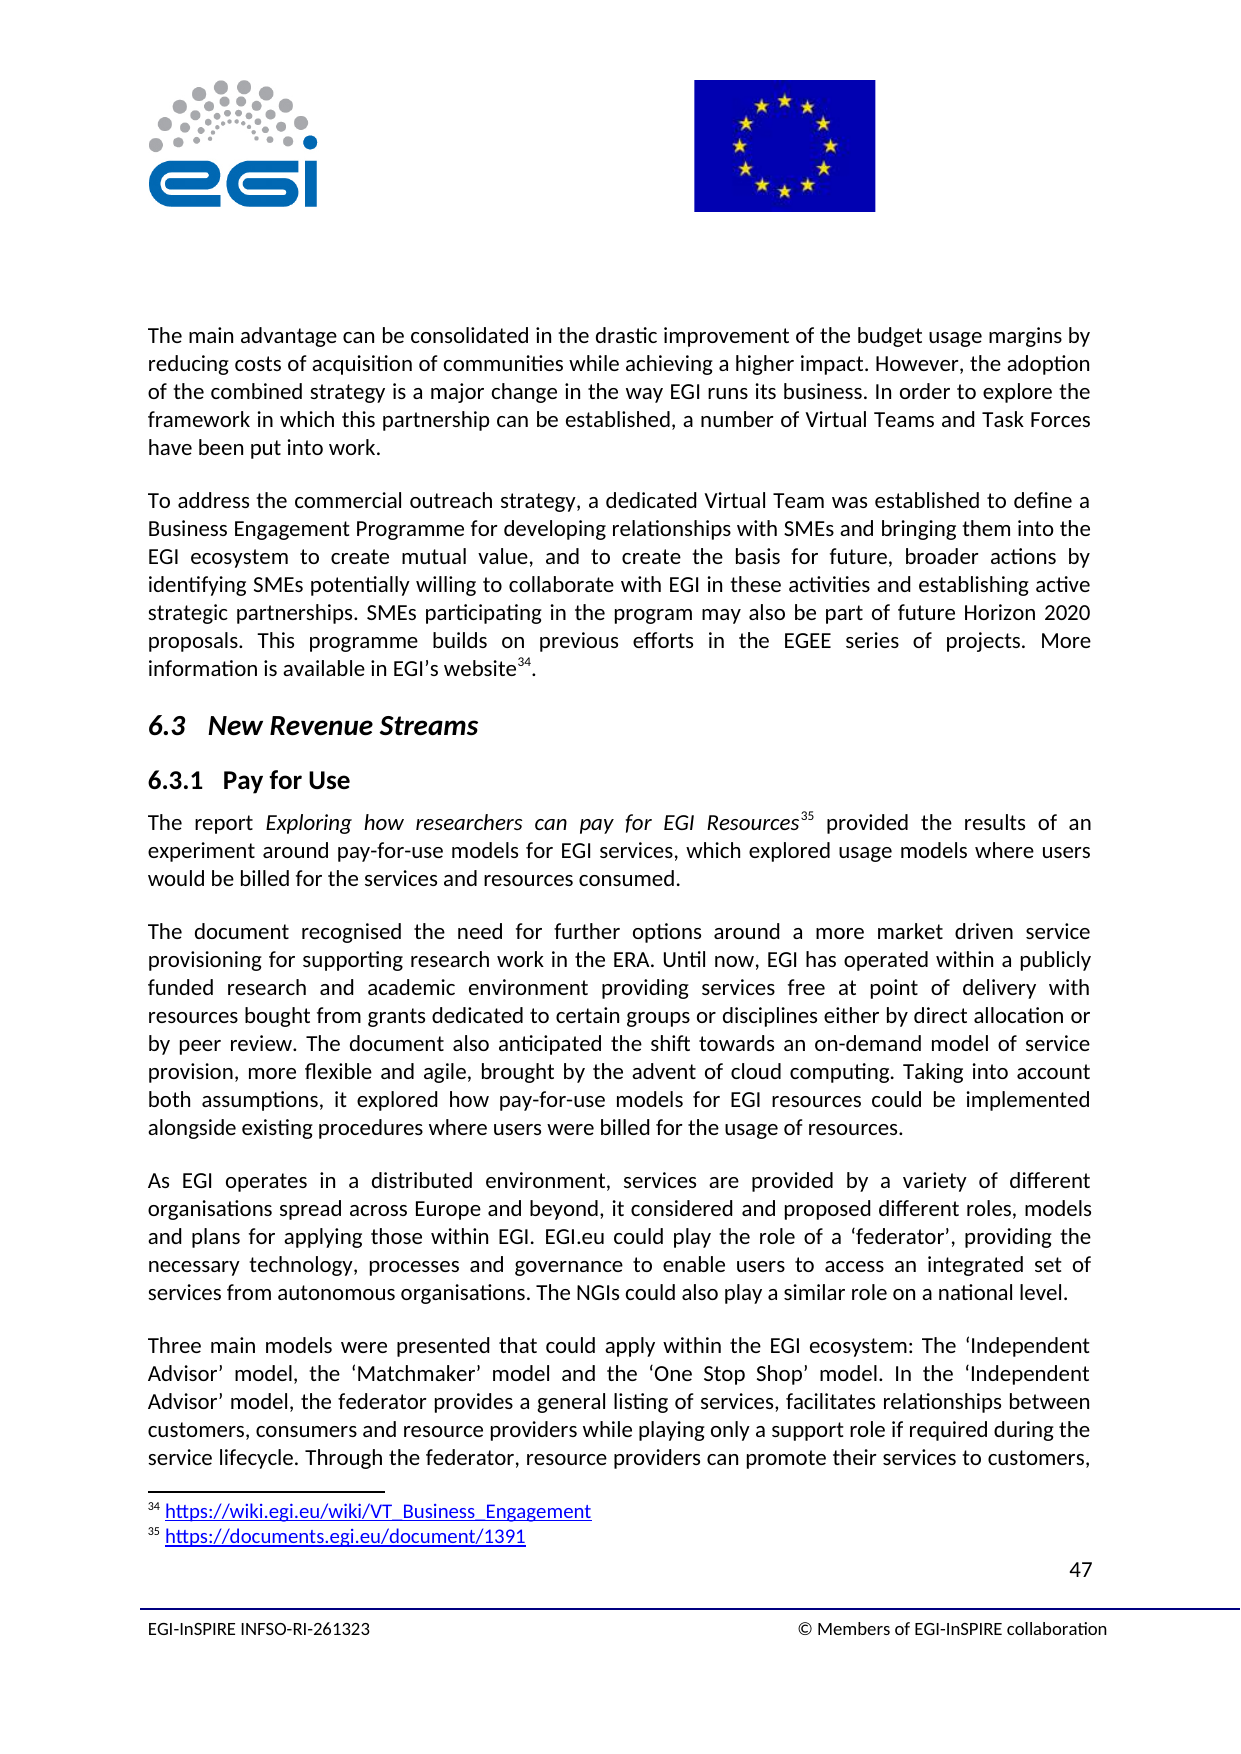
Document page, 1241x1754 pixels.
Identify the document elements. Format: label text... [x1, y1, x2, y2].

picture [694, 80, 876, 212]
text The main advantage can be consolidated in the drastic improvement of the budget usage margins by reducing costs of acquisition of communities while achieving a higher impact. However, the adoption of the combined strategy is a major change in the way EGI runs its business. In order to explore the framework in which this partnership can be established, a number of Virtual Teams and Task Forces have been put into work. [148, 321, 1092, 461]
text As EGI operates in a distributed environment, services are provided by a variety of different organisations spread across Europe and beyond, it considered and proposed different roles, models and plans for applying those within EGI. EGI.eu could play the role of a ‘federator’, providing the necessary technology, processes and governance to enable users to access an integrated set of services from autonomous organisations. The NGIs could also play a similar role on a national level. [148, 1166, 1092, 1306]
text To address the commercial outreach strategy, a dedicated Virtual Team was established to define a Business Engagement Programme for developing relationships with SMEs and bringing them into the EGI ecosystem to create mutual value, and to create the basis for future, broader actions by identifying SMEs potentially willing to collaborate with EGI in these activities and establishing active strategic partnerships. SMEs participating in the program may also be part of future Horizon 2020 proposals. This programme builds on previous efforts in the EGEE series of projects. More information is available in EGI’s website. [148, 486, 1092, 682]
text The report Exploring how researchers can pay for EGI Resources provided the results of an experiment around pay-for-use models for EGI services, which explored usage models where users would be billed for the services and resources consumed. [148, 808, 1092, 892]
text The document recognised the need for further options around a more market driven service provisioning for supporting research work in the ERA. Until now, EGI has operated within a publicly funded research and academic environment providing services free at point of delivery with resources bought from grants dedicated to certain groups or disciplines either by direct allocation or by peer review. The document also anticipated the shift towards an on-demand model of service provision, more flexible and agile, brought by the advent of cloud computing. Taking into account both assumptions, it explored how pay-for-use models for EGI resources could be implemented alongside existing procedures where users were billed for the usage of resources. [148, 917, 1092, 1141]
subtitle New Revenue Streams [148, 707, 1092, 743]
subtitle Pay for Use [148, 763, 1092, 797]
picture [147, 80, 319, 209]
